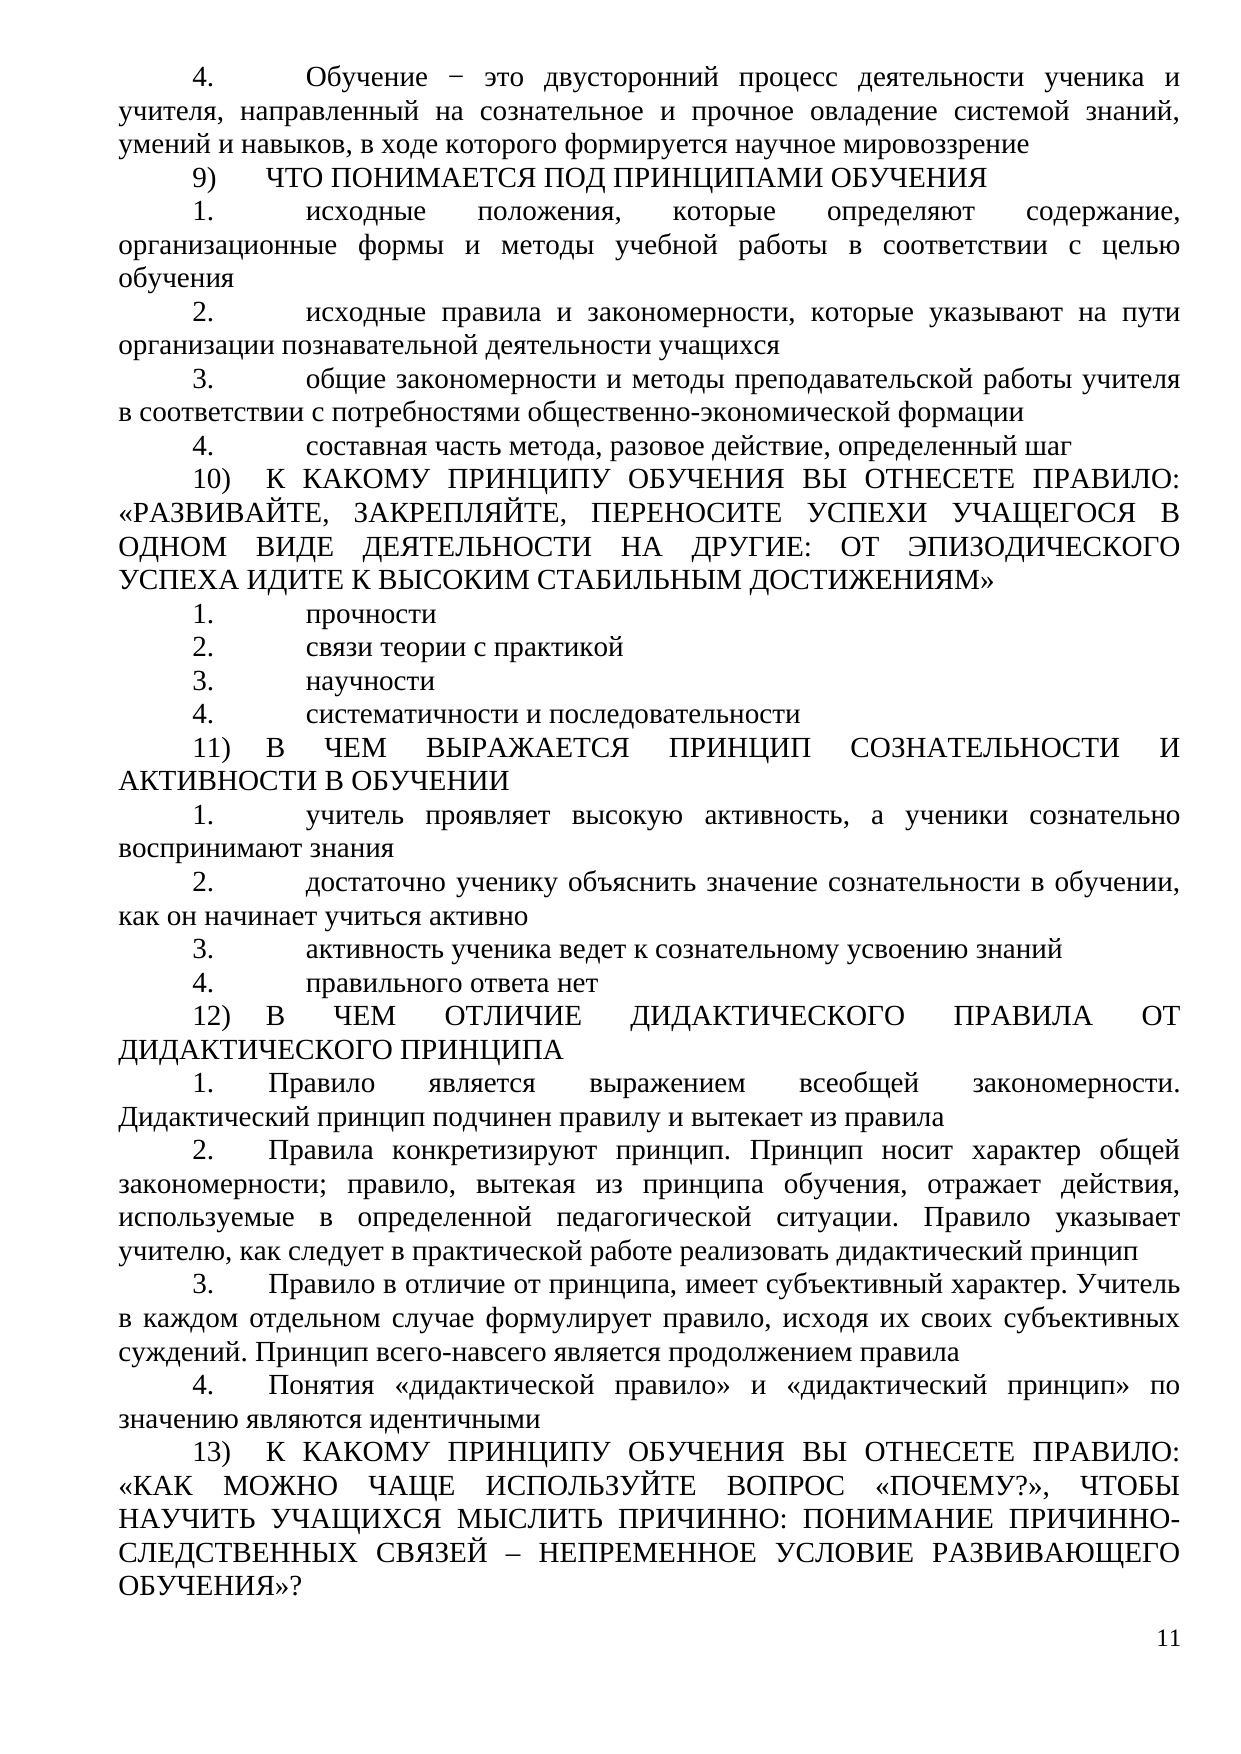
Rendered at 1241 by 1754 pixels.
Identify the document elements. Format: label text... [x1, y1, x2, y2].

list систематичности и последовательности [118, 696, 1181, 730]
list исходные правила и закономерности, которые указывают на пути организации познавательной деятельности учащихся [118, 294, 1181, 361]
list общие закономерности и методы преподавательской работы учителя в соответствии с потребностями общественно-экономической формации [118, 361, 1181, 428]
list В ЧЕМ ОТЛИЧИЕ ДИДАКТИЧЕСКОГО ПРАВИЛА ОТ ДИДАКТИЧЕСКОГО ПРИНЦИПА [118, 998, 1181, 1065]
list Понятия «дидактической правило» и «дидактический принцип» по значению являются идентичными [118, 1367, 1181, 1434]
list исходные положения, которые определяют содержание, организационные формы и методы учебной работы в соответствии с целью обучения [118, 193, 1181, 294]
list учитель проявляет высокую активность, а ученики сознательно воспринимают знания [118, 797, 1181, 864]
list правильного ответа нет [118, 965, 1181, 998]
list Обучение − это двусторонний процесс деятельности ученика и учителя, направленный на сознательное и прочное овладение системой знаний, умений и навыков, в ходе которого формируется научное мировоззрение [118, 59, 1181, 160]
list Правила конкретизируют принцип. Принцип носит характер общей закономерности; правило, вытекая из принципа обучения, отражает действия, используемые в определенной педагогической ситуации. Правило указывает учителю, как следует в практической работе реализовать дидактический принцип [118, 1132, 1181, 1267]
list составная часть метода, разовое действие, определенный шаг [118, 428, 1181, 462]
list К КАКОМУ ПРИНЦИПУ ОБУЧЕНИЯ ВЫ ОТНЕСЕТЕ ПРАВИЛО: «РАЗВИВАЙТЕ, ЗАКРЕПЛЯЙТЕ, ПЕРЕНОСИТЕ УСПЕХИ УЧАЩЕГОСЯ В ОДНОМ ВИДЕ ДЕЯТЕЛЬНОСТИ НА ДРУГИЕ: ОТ ЭПИЗОДИЧЕСКОГО УСПЕХА ИДИТЕ К ВЫСОКИМ СТАБИЛЬНЫМ ДОСТИЖЕНИЯМ» [118, 462, 1181, 596]
list активность ученика ведет к сознательному усвоению знаний [118, 931, 1181, 965]
list Правило в отличие от принципа, имеет субъективный характер. Учитель в каждом отдельном случае формулирует правило, исходя их своих субъективных суждений. Принцип всего-навсего является продолжением правила [118, 1267, 1181, 1367]
list ЧТО ПОНИМАЕТСЯ ПОД ПРИНЦИПАМИ ОБУЧЕНИЯ [118, 160, 1181, 193]
list достаточно ученику объяснить значение сознательности в обучении, как он начинает учиться активно [118, 864, 1181, 931]
list Правило является выражением всеобщей закономерности. Дидактический принцип подчинен правилу и вытекает из правила [118, 1065, 1181, 1132]
list прочности [118, 596, 1181, 629]
list связи теории с практикой [118, 629, 1181, 663]
list В ЧЕМ ВЫРАЖАЕТСЯ ПРИНЦИП СОЗНАТЕЛЬНОСТИ И АКТИВНОСТИ В ОБУЧЕНИИ [118, 730, 1181, 797]
list научности [118, 663, 1181, 696]
list К КАКОМУ ПРИНЦИПУ ОБУЧЕНИЯ ВЫ ОТНЕСЕТЕ ПРАВИЛО: «КАК МОЖНО ЧАЩЕ ИСПОЛЬЗУЙТЕ ВОПРОС «ПОЧЕМУ?», ЧТОБЫ НАУЧИТЬ УЧАЩИХСЯ МЫСЛИТЬ ПРИЧИННО: ПОНИМАНИЕ ПРИЧИННО-СЛЕДСТВЕННЫХ СВЯЗЕЙ – НЕПРЕМЕННОЕ УСЛОВИЕ РАЗВИВАЮЩЕГО ОБУЧЕНИЯ»? [118, 1434, 1181, 1602]
